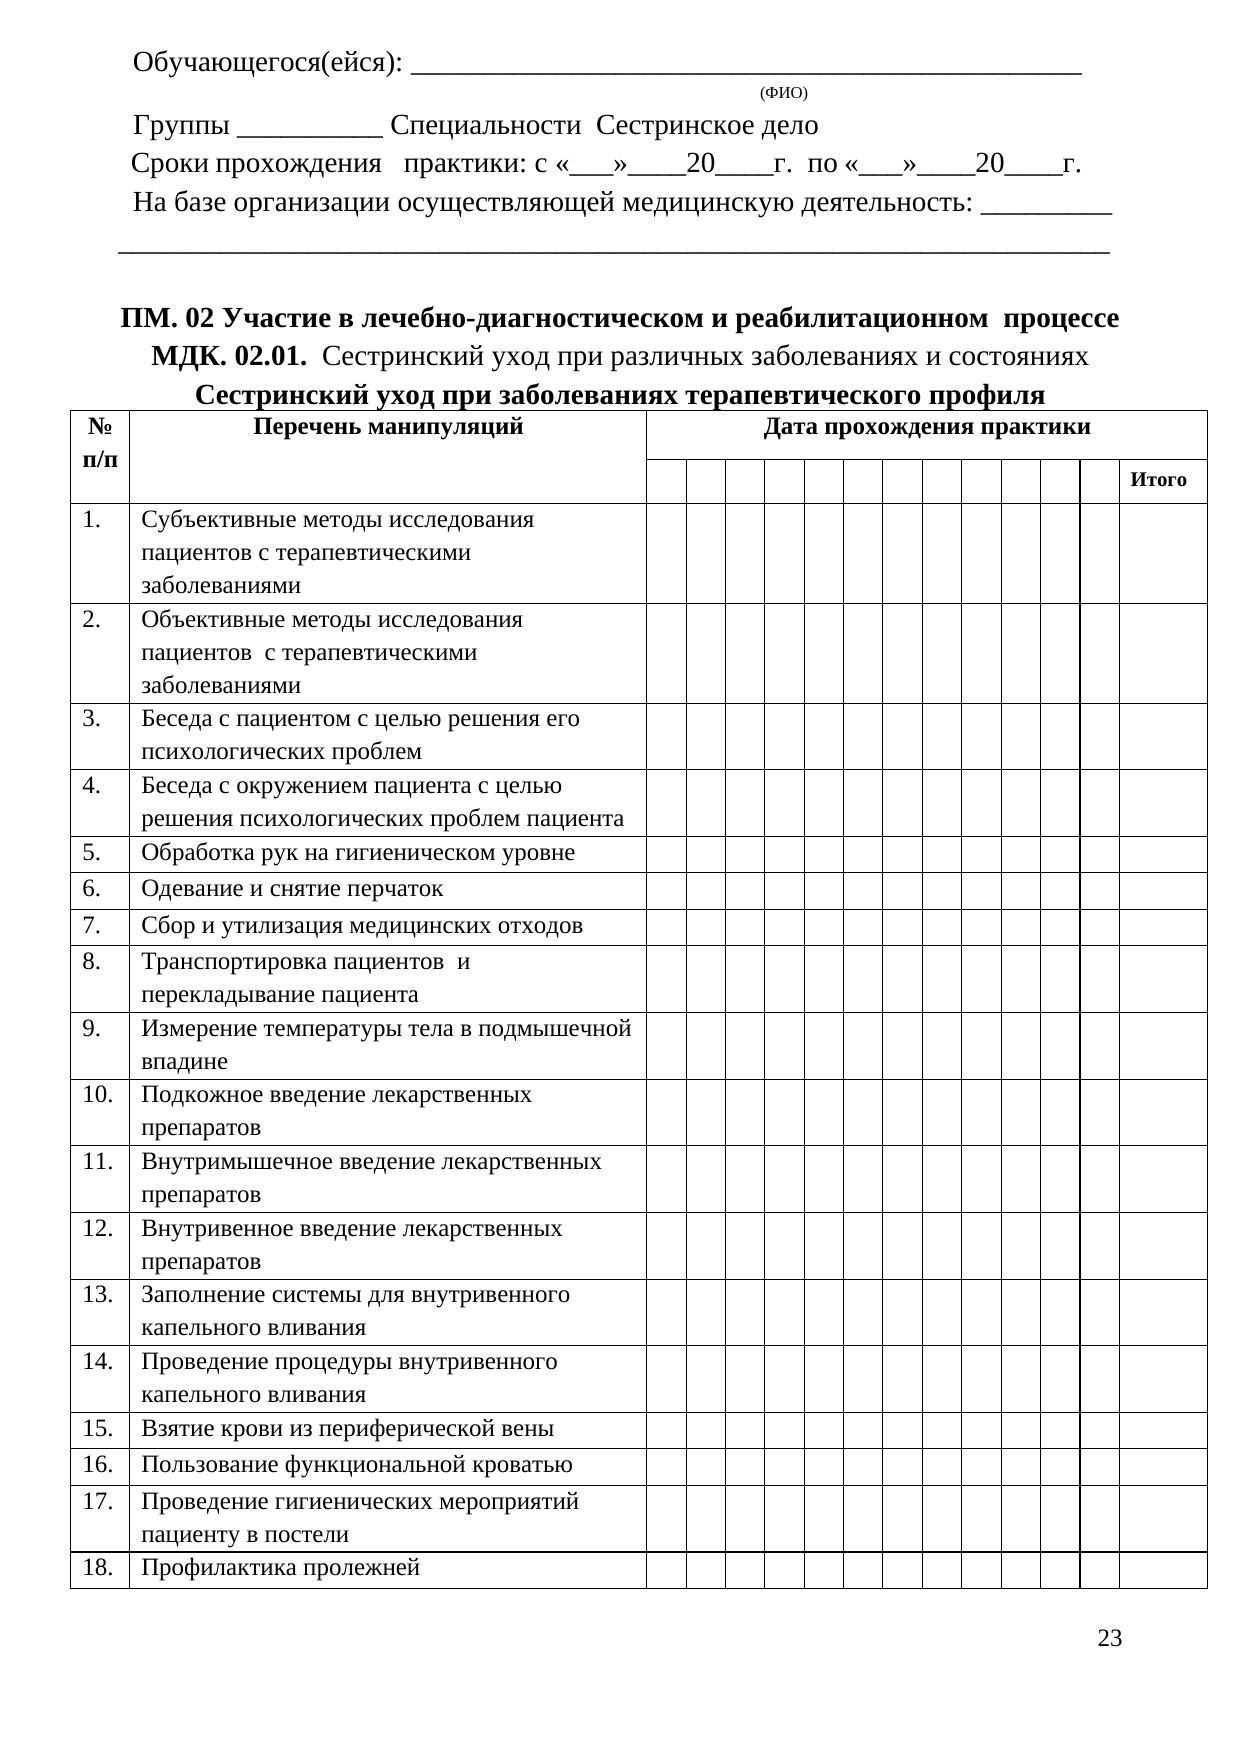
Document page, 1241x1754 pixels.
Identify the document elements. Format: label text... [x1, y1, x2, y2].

table_cell [687, 1553, 725, 1588]
table_cell Внутримышечное введение лекарственных препаратов [130, 1146, 646, 1212]
table_cell [883, 1080, 922, 1145]
table_cell [647, 1080, 686, 1145]
table_cell [844, 460, 882, 503]
table_cell [805, 504, 843, 603]
table_cell [805, 837, 843, 872]
table_cell [805, 1146, 843, 1212]
table_cell [687, 1449, 725, 1485]
table_cell [687, 704, 725, 769]
table_cell [883, 1013, 922, 1078]
text ПМ. 02 Участие в лечебно-диагностическом и реабилитационном процессе [118, 300, 1122, 333]
table_cell [765, 1013, 804, 1078]
table_cell Транспортировка пациентов и перекладывание пациента [130, 946, 646, 1012]
table_cell [647, 770, 686, 836]
table_cell [71, 1213, 129, 1278]
table_cell Обработка рук на гигиеническом уровне [130, 837, 646, 872]
table_cell [1081, 910, 1119, 945]
table_cell [726, 604, 764, 702]
table_cell [765, 1413, 804, 1448]
table_cell [765, 1146, 804, 1212]
table_cell [923, 1413, 961, 1448]
table_cell [883, 460, 922, 503]
table_cell [844, 1553, 882, 1588]
table_cell [1002, 1346, 1040, 1412]
table_cell [805, 1346, 843, 1412]
table_cell [765, 1553, 804, 1588]
table_cell [687, 1413, 725, 1448]
table_cell [1081, 1013, 1119, 1078]
table_cell [687, 946, 725, 1012]
table_cell [883, 837, 922, 872]
table_cell [765, 1080, 804, 1145]
text Сестринский уход при заболеваниях терапевтического профиля [118, 377, 1122, 410]
table_cell Взятие крови из периферической вены [130, 1413, 646, 1448]
table_cell [1081, 873, 1119, 909]
table_cell [1120, 1449, 1207, 1485]
table_cell [923, 604, 961, 702]
table_cell [1002, 604, 1040, 702]
table_cell [844, 910, 882, 945]
table_cell [883, 1146, 922, 1212]
table_cell [883, 946, 922, 1012]
table_cell [1041, 770, 1079, 836]
table_cell [844, 1346, 882, 1412]
table_cell [1120, 1080, 1207, 1145]
table_cell [962, 1213, 1001, 1278]
table_cell [726, 460, 764, 503]
table_cell [805, 1080, 843, 1145]
table_cell [923, 460, 961, 503]
table_cell [1120, 910, 1207, 945]
table_cell [1002, 1413, 1040, 1448]
table_cell [962, 1413, 1001, 1448]
table_cell [726, 1553, 764, 1588]
table_cell Проведение гигиенических мероприятий пациенту в постели [130, 1486, 646, 1551]
table_cell Проведение процедуры внутривенного капельного вливания [130, 1346, 646, 1412]
table_cell [1002, 1213, 1040, 1278]
table_cell [1081, 1449, 1119, 1485]
table_cell [1041, 604, 1079, 702]
table_cell [1041, 1413, 1079, 1448]
table_cell [962, 946, 1001, 1012]
text Обучающегося(ейся): ______________________________________________ [118, 44, 1122, 78]
table_cell Внутривенное введение лекарственных препаратов [130, 1213, 646, 1278]
table_cell [1120, 770, 1207, 836]
table_cell [71, 1013, 129, 1078]
table_cell [923, 873, 961, 909]
table_cell [1120, 504, 1207, 603]
text Группы __________ Специальности Сестринское дело [133, 107, 1122, 141]
table_cell [765, 946, 804, 1012]
table_cell [1041, 1280, 1079, 1345]
table_cell [1002, 704, 1040, 769]
table_cell [1081, 837, 1119, 872]
table_cell [805, 704, 843, 769]
table_cell [726, 1449, 764, 1485]
table_cell Подкожное введение лекарственных препаратов [130, 1080, 646, 1145]
table_cell [726, 1146, 764, 1212]
table_cell [1041, 1013, 1079, 1078]
table_cell [1081, 1346, 1119, 1412]
table_cell [1041, 504, 1079, 603]
table_cell [923, 1346, 961, 1412]
table_cell [687, 504, 725, 603]
table_cell [923, 1146, 961, 1212]
table_cell Беседа с пациентом с целью решения его психологических проблем [130, 704, 646, 769]
table_cell [805, 1486, 843, 1551]
table_cell [1002, 504, 1040, 603]
table_cell [71, 946, 129, 1012]
table_cell [765, 770, 804, 836]
table_cell [962, 504, 1001, 603]
table_cell [805, 946, 843, 1012]
table_cell [1081, 1413, 1119, 1448]
table_cell [765, 1346, 804, 1412]
table_cell [805, 1553, 843, 1588]
table_cell [1081, 946, 1119, 1012]
table_cell [1002, 946, 1040, 1012]
table_cell [1041, 1486, 1079, 1551]
table_cell [687, 1280, 725, 1345]
table_cell [1041, 1080, 1079, 1145]
table_cell [647, 1449, 686, 1485]
table_cell [923, 770, 961, 836]
table_cell [71, 1346, 129, 1412]
table_cell [923, 1449, 961, 1485]
text (ФИО) [118, 83, 1122, 102]
table_cell [962, 1280, 1001, 1345]
table_cell [726, 873, 764, 909]
table_cell Одевание и снятие перчаток [130, 873, 646, 909]
table_cell [962, 1486, 1001, 1551]
table_cell [923, 1280, 961, 1345]
table_cell [1041, 837, 1079, 872]
table_cell [687, 460, 725, 503]
table_cell [844, 504, 882, 603]
table_cell [765, 1486, 804, 1551]
table_cell [71, 604, 129, 702]
table_cell [1081, 1213, 1119, 1278]
table_cell [1002, 1280, 1040, 1345]
table_cell [844, 1413, 882, 1448]
table_cell [962, 460, 1001, 503]
table_cell [726, 1080, 764, 1145]
table_cell [1002, 770, 1040, 836]
table_cell [647, 1553, 686, 1588]
table_cell [647, 1413, 686, 1448]
table_cell [962, 1013, 1001, 1078]
table_cell [923, 704, 961, 769]
table_cell [883, 504, 922, 603]
table_cell [71, 1280, 129, 1345]
table_cell [647, 504, 686, 603]
table_cell [844, 946, 882, 1012]
table_cell [687, 1080, 725, 1145]
table_cell [923, 910, 961, 945]
table_cell [687, 1146, 725, 1212]
table_cell [1081, 504, 1119, 603]
table_cell [805, 1449, 843, 1485]
table_cell [805, 604, 843, 702]
table_cell [1120, 946, 1207, 1012]
table_cell [1041, 873, 1079, 909]
text Сроки прохождения практики: с «___»____20____г. по «___»____20____г. [131, 146, 1122, 179]
table_cell [883, 1346, 922, 1412]
table_cell [923, 504, 961, 603]
table_cell [883, 873, 922, 909]
table_cell [687, 837, 725, 872]
table_cell [71, 1449, 129, 1485]
table_cell [805, 1280, 843, 1345]
table_cell [1081, 1080, 1119, 1145]
table_cell [844, 1449, 882, 1485]
table_cell [726, 504, 764, 603]
table_cell [726, 1213, 764, 1278]
table_header Дата прохождения практики [647, 411, 1207, 458]
table_cell [923, 1486, 961, 1551]
table_cell [923, 837, 961, 872]
table_cell [883, 1449, 922, 1485]
table_cell [923, 946, 961, 1012]
table_cell [71, 910, 129, 945]
table_cell Заполнение системы для внутривенного капельного вливания [130, 1280, 646, 1345]
table_cell [883, 1213, 922, 1278]
text На базе организации осуществляющей медицинскую деятельность: _________ [118, 184, 1122, 218]
table_cell [726, 1013, 764, 1078]
table_cell [805, 1413, 843, 1448]
table_cell [647, 604, 686, 702]
table_cell [1081, 604, 1119, 702]
table_cell [726, 1486, 764, 1551]
table_cell [962, 1553, 1001, 1588]
table_cell [647, 1013, 686, 1078]
table_cell [844, 873, 882, 909]
table_cell [1120, 1213, 1207, 1278]
table_cell [71, 837, 129, 872]
table_cell [71, 873, 129, 909]
table_cell [647, 946, 686, 1012]
table_cell [765, 837, 804, 872]
table_cell [844, 770, 882, 836]
table_cell Беседа с окружением пациента с целью решения психологических проблем пациента [130, 770, 646, 836]
table_cell [962, 704, 1001, 769]
table_cell [844, 1146, 882, 1212]
table_cell [765, 1449, 804, 1485]
table_cell [71, 770, 129, 836]
table_cell [726, 1280, 764, 1345]
table_cell [71, 1486, 129, 1551]
table_cell [1081, 1280, 1119, 1345]
table_cell Профилактика пролежней [130, 1553, 646, 1588]
table_cell [883, 1413, 922, 1448]
table_cell [71, 504, 129, 603]
table_cell [726, 946, 764, 1012]
table_cell [883, 604, 922, 702]
table_cell [647, 1486, 686, 1551]
table_cell [647, 837, 686, 872]
table_cell [71, 704, 129, 769]
table_cell [962, 873, 1001, 909]
table_cell [687, 770, 725, 836]
table_cell [1002, 1553, 1040, 1588]
table_cell [1002, 873, 1040, 909]
table_cell [962, 1146, 1001, 1212]
table_cell [1081, 770, 1119, 836]
table_cell [962, 770, 1001, 836]
table_cell [71, 1553, 129, 1588]
table_cell [726, 704, 764, 769]
table_cell [647, 1280, 686, 1345]
table_cell [1120, 873, 1207, 909]
table_cell [923, 1553, 961, 1588]
table_cell [1120, 1486, 1207, 1551]
table_cell [765, 1213, 804, 1278]
table_cell Измерение температуры тела в подмышечной впадине [130, 1013, 646, 1078]
table_cell [923, 1080, 961, 1145]
table_cell [765, 1280, 804, 1345]
table_cell [962, 910, 1001, 945]
table_cell [1002, 1013, 1040, 1078]
text ____________________________________________________________________ [118, 223, 1122, 256]
table_cell [687, 1346, 725, 1412]
table_cell [1120, 1413, 1207, 1448]
table_cell [1002, 910, 1040, 945]
table_cell [726, 837, 764, 872]
table_cell [1002, 1449, 1040, 1485]
table_cell [1041, 946, 1079, 1012]
table_cell [647, 910, 686, 945]
table_cell [687, 873, 725, 909]
table_cell [1120, 837, 1207, 872]
table_cell [1002, 1146, 1040, 1212]
table_cell [647, 704, 686, 769]
table_cell [962, 837, 1001, 872]
table_cell [805, 460, 843, 503]
table_cell [1002, 1486, 1040, 1551]
table_cell [687, 1013, 725, 1078]
table_cell [883, 1280, 922, 1345]
table_cell [647, 460, 686, 503]
table_cell [1041, 1553, 1079, 1588]
table_cell [765, 504, 804, 603]
table_cell [726, 910, 764, 945]
table_cell [962, 1449, 1001, 1485]
table_header № п/п [71, 411, 129, 503]
table_cell [1041, 704, 1079, 769]
table_cell [844, 604, 882, 702]
table_cell [1081, 1553, 1119, 1588]
table_cell [805, 1213, 843, 1278]
table_cell [1120, 1280, 1207, 1345]
table_cell [805, 1013, 843, 1078]
table_cell [1002, 460, 1040, 503]
table_cell [1120, 1346, 1207, 1412]
table_cell [883, 1486, 922, 1551]
table_cell [647, 1213, 686, 1278]
table_cell [844, 1280, 882, 1345]
table_header Перечень манипуляций [130, 411, 646, 503]
table_cell [765, 910, 804, 945]
table_cell [647, 1146, 686, 1212]
table_cell [883, 1553, 922, 1588]
table_cell [687, 1213, 725, 1278]
table_cell [1120, 1553, 1207, 1588]
table_cell [844, 1213, 882, 1278]
table_cell [647, 1346, 686, 1412]
table_cell [1081, 1146, 1119, 1212]
table_cell Объективные методы исследования пациентов с терапевтическими заболеваниями [130, 604, 646, 702]
table_cell [1120, 1013, 1207, 1078]
table_cell [687, 604, 725, 702]
table_cell [1081, 460, 1119, 503]
table_cell [1120, 604, 1207, 702]
table_cell [962, 1346, 1001, 1412]
table_cell Сбор и утилизация медицинских отходов [130, 910, 646, 945]
table_cell [805, 873, 843, 909]
table_cell [923, 1213, 961, 1278]
table_cell [687, 1486, 725, 1551]
table_cell [71, 1146, 129, 1212]
table_cell [962, 1080, 1001, 1145]
table_cell [1041, 460, 1079, 503]
table_cell [1041, 910, 1079, 945]
table_cell [844, 704, 882, 769]
table_cell [844, 1080, 882, 1145]
table_cell [1002, 837, 1040, 872]
table_cell [687, 910, 725, 945]
table_cell Субъективные методы исследования пациентов с терапевтическими заболеваниями [130, 504, 646, 603]
table_cell [71, 1413, 129, 1448]
table_cell [923, 1013, 961, 1078]
table_cell [883, 704, 922, 769]
table_cell [1041, 1346, 1079, 1412]
table_cell [805, 770, 843, 836]
table_cell [962, 604, 1001, 702]
table_cell [883, 770, 922, 836]
table_cell [1081, 704, 1119, 769]
table_cell [805, 910, 843, 945]
table_cell Итого [1120, 460, 1207, 503]
table_cell [71, 1080, 129, 1145]
table_cell Пользование функциональной кроватью [130, 1449, 646, 1485]
table_cell [844, 1486, 882, 1551]
table_cell [1002, 1080, 1040, 1145]
table_cell [765, 873, 804, 909]
table_cell [726, 1413, 764, 1448]
text МДК. 02.01. Сестринский уход при различных заболеваниях и состояниях [118, 338, 1122, 372]
table_cell [726, 770, 764, 836]
table_cell [765, 704, 804, 769]
table_cell [844, 837, 882, 872]
table_cell [765, 460, 804, 503]
table_cell [1081, 1486, 1119, 1551]
table_cell [647, 873, 686, 909]
table_cell [844, 1013, 882, 1078]
table_cell [765, 604, 804, 702]
table_cell [883, 910, 922, 945]
table_cell [1120, 704, 1207, 769]
table_cell [1120, 1146, 1207, 1212]
table_cell [1041, 1213, 1079, 1278]
table_cell [1041, 1449, 1079, 1485]
table_cell [726, 1346, 764, 1412]
table_cell [1041, 1146, 1079, 1212]
